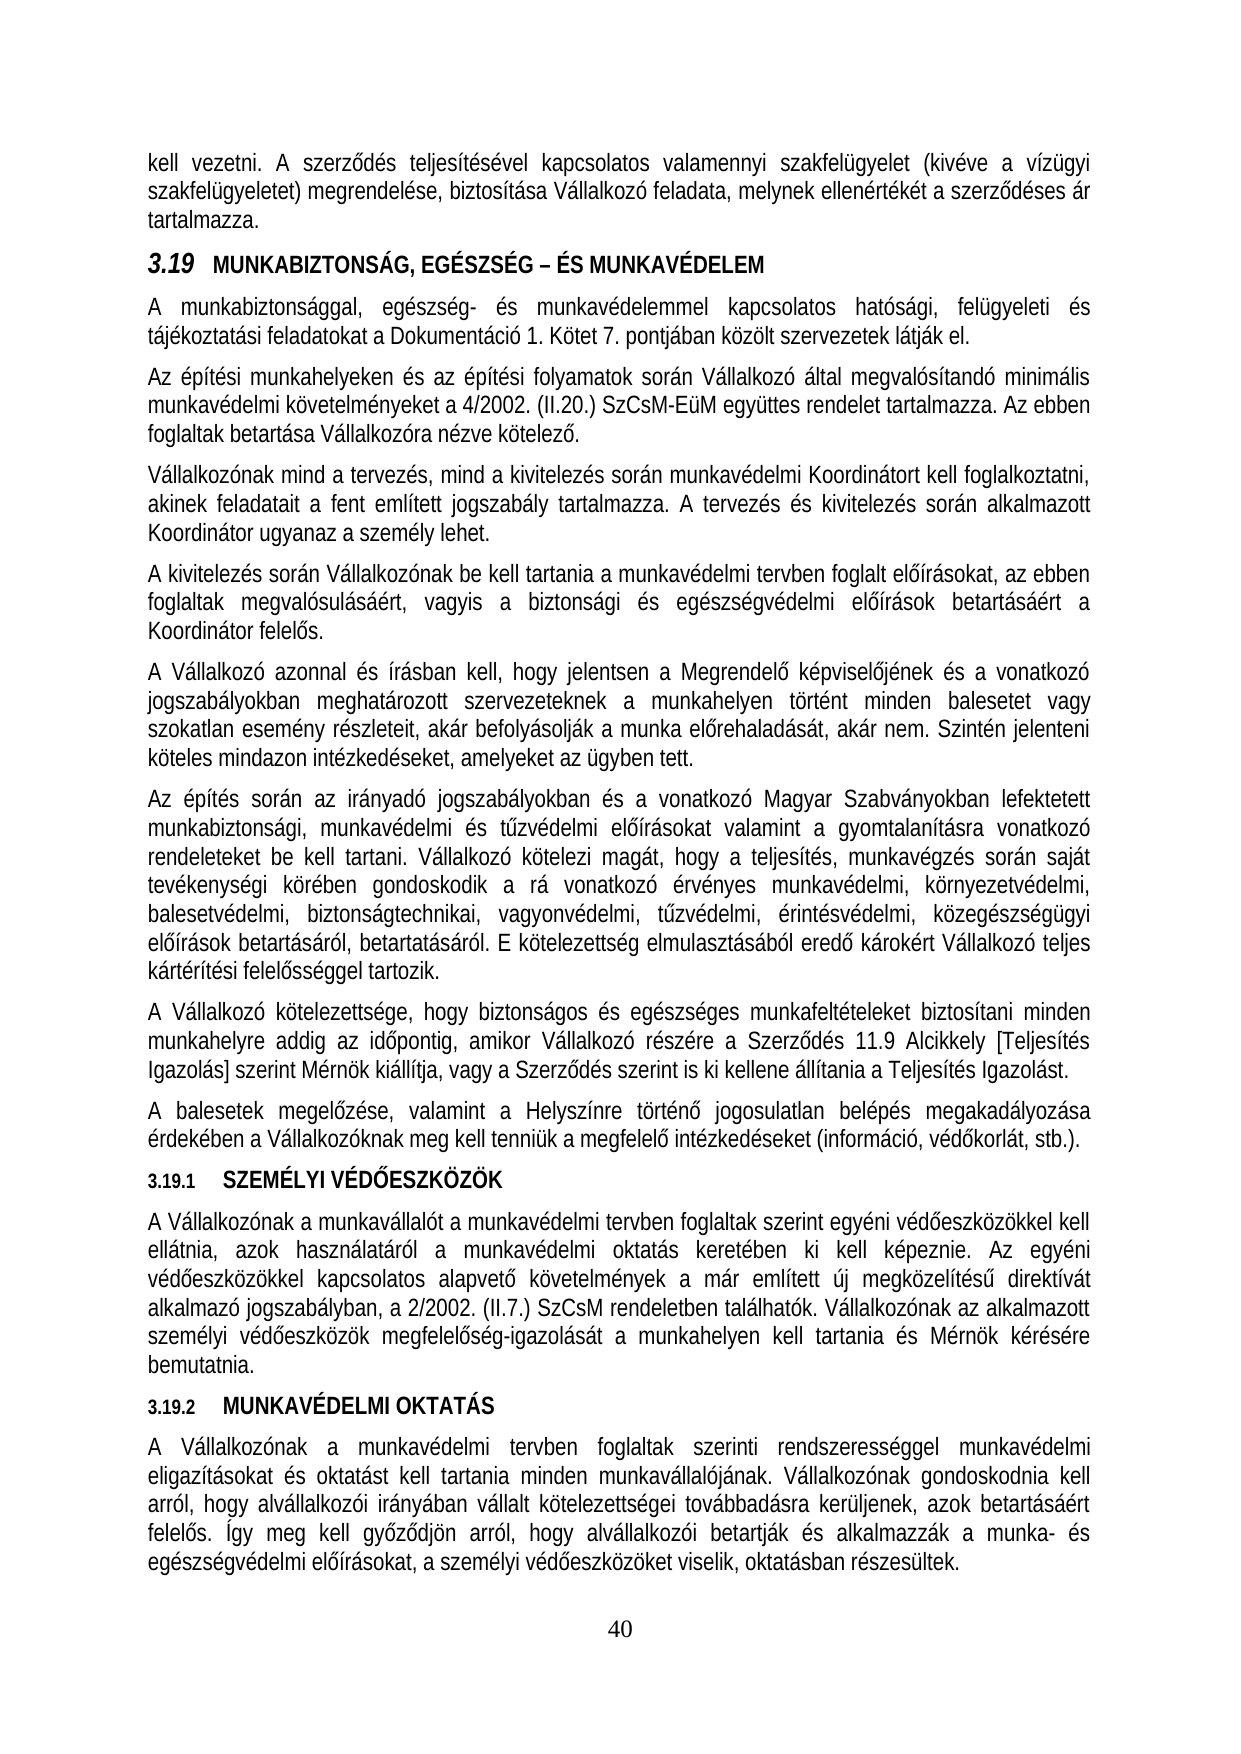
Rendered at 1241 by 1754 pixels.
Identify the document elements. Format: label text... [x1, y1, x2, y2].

text Vállalkozónak mind a tervezés, mind a kivitelezés során munkavédelmi Koordinátort kell foglalkoztatni, akinek feladatait a fent említett jogszabály tartalmazza. A tervezés és kivitelezés során alkalmazott Koordinátor ugyanaz a személy lehet. [148, 460, 1092, 546]
subtitle MUNKABIZTONSÁG, EGÉSZSÉG – ÉS MUNKAVÉDELEM [148, 246, 1092, 279]
text A Vállalkozónak a munkavédelmi tervben foglaltak szerinti rendszerességgel munkavédelmi eligazításokat és oktatást kell tartania minden munkavállalójának. Vállalkozónak gondoskodnia kell arról, hogy alvállalkozói irányában vállalt kötelezettségei továbbadásra kerüljenek, azok betartásáért felelős. Így meg kell győződjön arról, hogy alvállalkozói betartják és alkalmazzák a munka- és egészségvédelmi előírásokat, a személyi védőeszközöket viselik, oktatásban részesültek. [148, 1432, 1092, 1575]
text A balesetek megelőzése, valamint a Helyszínre történő jogosulatlan belépés megakadályozása érdekében a Vállalkozóknak meg kell tenniük a megfelelő intézkedéseket (információ, védőkorlát, stb.). [148, 1096, 1092, 1153]
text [148, 148, 1092, 234]
text A kivitelezés során Vállalkozónak be kell tartania a munkavédelmi tervben foglalt előírásokat, az ebben foglaltak megvalósulásáért, vagyis a biztonsági és egészségvédelmi előírások betartásáért a Koordinátor felelős. [148, 559, 1092, 645]
text Az építési munkahelyeken és az építési folyamatok során Vállalkozó által megvalósítandó minimális munkavédelmi követelményeket a 4/2002. (II.20.) SzCsM-EüM együttes rendelet tartalmazza. Az ebben foglaltak betartása Vállalkozóra nézve kötelező. [148, 362, 1092, 448]
list MUNKAVÉDELMI OKTATÁS [148, 1391, 1092, 1420]
text A munkabiztonsággal, egészség- és munkavédelemmel kapcsolatos hatósági, felügyeleti és tájékoztatási feladatokat a Dokumentáció 1. Kötet 7. pontjában közölt szervezetek látják el. [148, 292, 1092, 349]
text A Vállalkozó kötelezettsége, hogy biztonságos és egészséges munkafeltételeket biztosítani minden munkahelyre addig az időpontig, amikor Vállalkozó részére a Szerződés 11.9 Alcikkely [Teljesítés Igazolás] szerint Mérnök kiállítja, vagy a Szerződés szerint is ki kellene állítania a Teljesítés Igazolást. [148, 997, 1092, 1083]
text Az építés során az irányadó jogszabályokban és a vonatkozó Magyar Szabványokban lefektetett munkabiztonsági, munkavédelmi és tűzvédelmi előírásokat valamint a gyomtalanításra vonatkozó rendeleteket be kell tartani. Vállalkozó kötelezi magát, hogy a teljesítés, munkavégzés során saját tevékenységi körében gondoskodik a rá vonatkozó érvényes munkavédelmi, környezetvédelmi, balesetvédelmi, biztonságtechnikai, vagyonvédelmi, tűzvédelmi, érintésvédelmi, közegészségügyi előírások betartásáról, betartatásáról. E kötelezettség elmulasztásából eredő károkért Vállalkozó teljes kártérítési felelősséggel tartozik. [148, 784, 1092, 985]
list SZEMÉLYI VÉDŐESZKÖZÖK [148, 1166, 1092, 1194]
text A Vállalkozó azonnal és írásban kell, hogy jelentsen a Megrendelő képviselőjének és a vonatkozó jogszabályokban meghatározott szervezeteknek a munkahelyen történt minden balesetet vagy szokatlan esemény részleteit, akár befolyásolják a munka előrehaladását, akár nem. Szintén jelenteni köteles mindazon intézkedéseket, amelyeket az ügyben tett. [148, 657, 1092, 772]
text A Vállalkozónak a munkavállalót a munkavédelmi tervben foglaltak szerint egyéni védőeszközökkel kell ellátnia, azok használatáról a munkavédelmi oktatás keretében ki kell képeznie. Az egyéni védőeszközökkel kapcsolatos alapvető követelmények a már említett új megközelítésű direktívát alkalmazó jogszabályban, a 2/2002. (II.7.) SzCsM rendeletben találhatók. Vállalkozónak az alkalmazott személyi védőeszközök megfelelőség-igazolását a munkahelyen kell tartania és Mérnök kérésére bemutatnia. [148, 1207, 1092, 1378]
